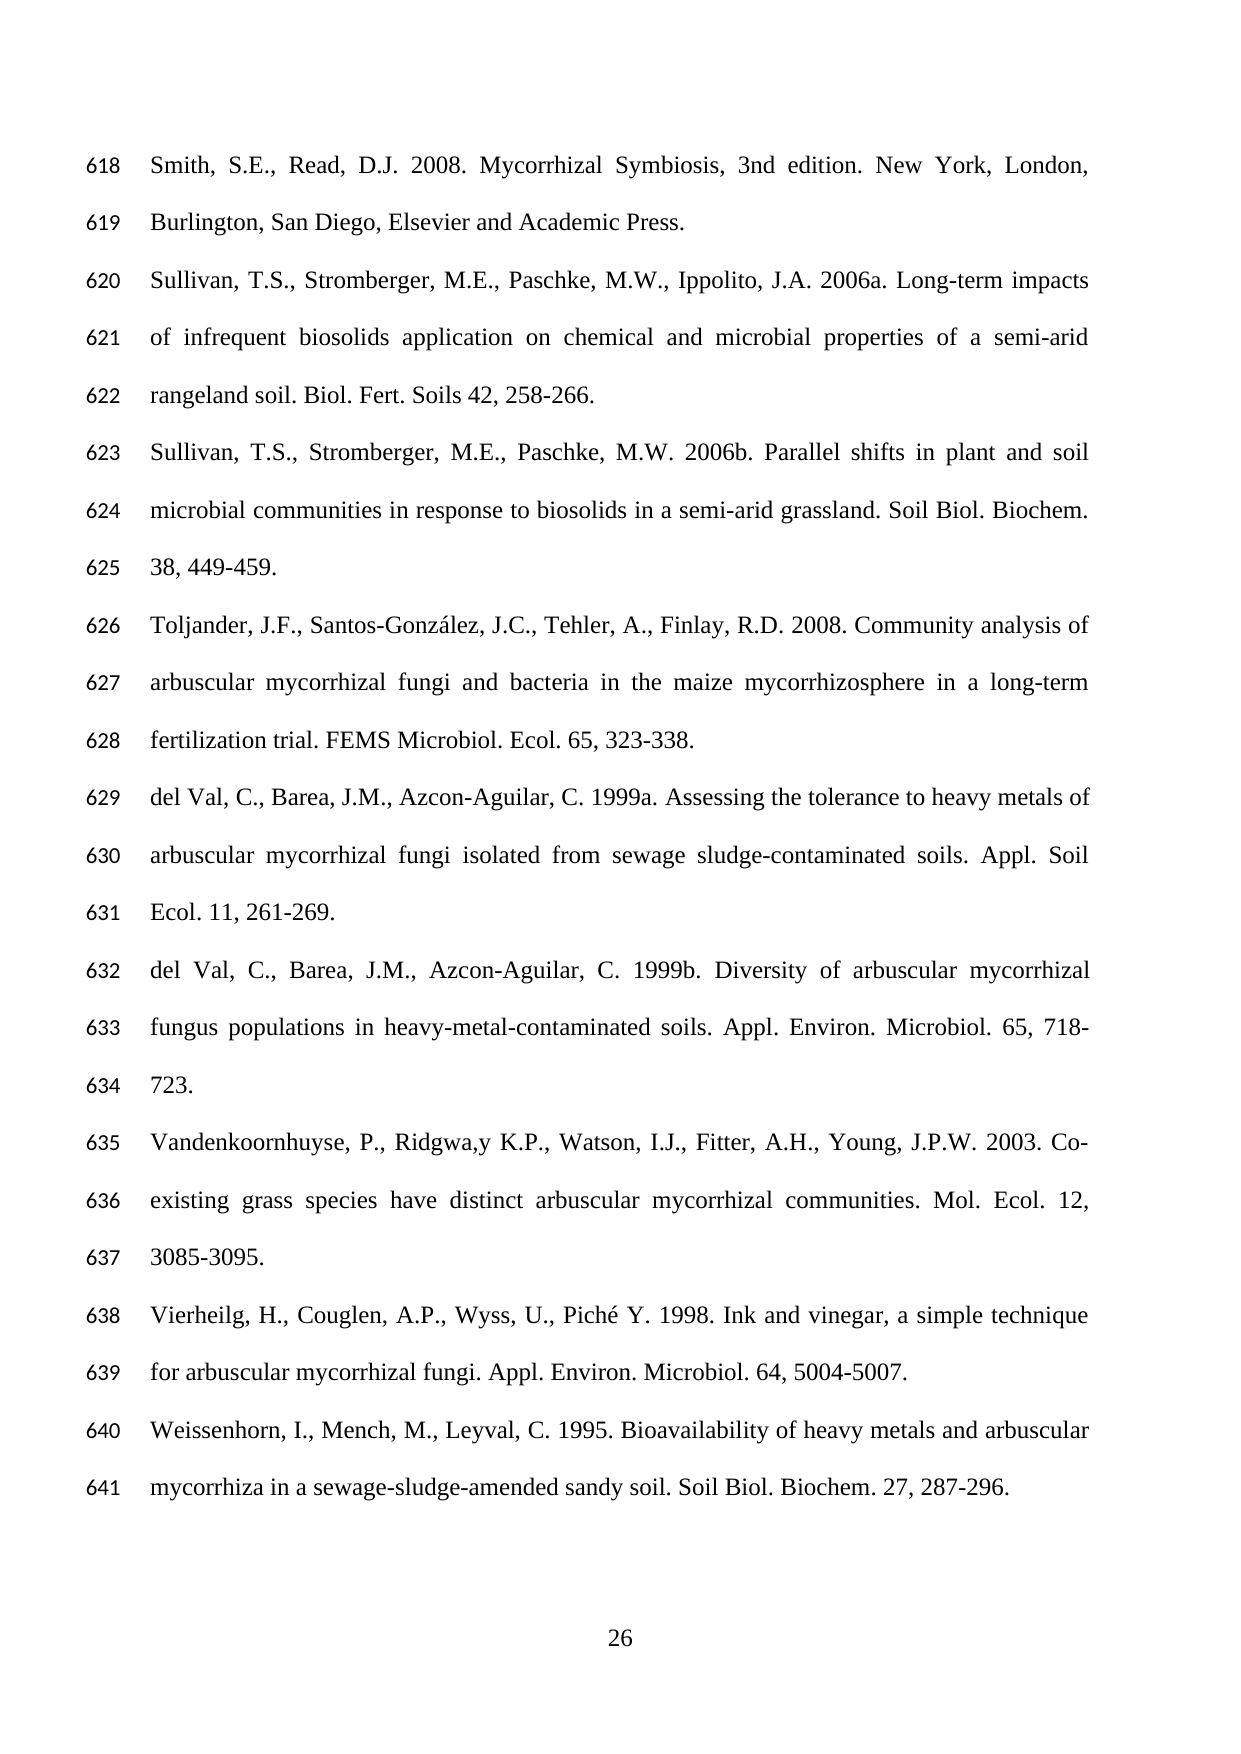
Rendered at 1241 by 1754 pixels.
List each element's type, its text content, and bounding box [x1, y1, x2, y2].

text Sullivan, T.S., Stromberger, M.E., Paschke, M.W. 2006b. Parallel shifts in plant and soil microbial communities in response to biosolids in a semi-arid grassland. Soil Biol. Biochem. 38, 449-459. [150, 437, 1090, 581]
text del Val, C., Barea, J.M., Azcon-Aguilar, C. 1999a. Assessing the tolerance to heavy metals of arbuscular mycorrhizal fungi isolated from sewage sludge-contaminated soils. Appl. Soil Ecol. 11, 261-269. [150, 782, 1090, 926]
text Toljander, J.F., Santos-González, J.C., Tehler, A., Finlay, R.D. 2008. Community analysis of arbuscular mycorrhizal fungi and bacteria in the maize mycorrhizosphere in a long-term fertilization trial. FEMS Microbiol. Ecol. 65, 323-338. [150, 610, 1090, 754]
text Weissenhorn, I., Mench, M., Leyval, C. 1995. Bioavailability of heavy metals and arbuscular mycorrhiza in a sewage-sludge-amended sandy soil. Soil Biol. Biochem. 27, 287-296. [150, 1415, 1090, 1501]
text Sullivan, T.S., Stromberger, M.E., Paschke, M.W., Ippolito, J.A. 2006a. Long-term impacts of infrequent biosolids application on chemical and microbial properties of a semi-arid rangeland soil. Biol. Fert. Soils 42, 258-266. [150, 265, 1090, 409]
text Vandenkoornhuyse, P., Ridgwa,y K.P., Watson, I.J., Fitter, A.H., Young, J.P.W. 2003. Co-existing grass species have distinct arbuscular mycorrhizal communities. Mol. Ecol. 12, 3085-3095. [150, 1127, 1090, 1271]
text Vierheilg, H., Couglen, A.P., Wyss, U., Piché Y. 1998. Ink and vinegar, a simple technique for arbuscular mycorrhizal fungi. Appl. Environ. Microbiol. 64, 5004-5007. [150, 1300, 1090, 1386]
text Smith, S.E., Read, D.J. 2008. Mycorrhizal Symbiosis, 3nd edition. New York, London, Burlington, San Diego, Elsevier and Academic Press. [150, 150, 1090, 236]
text del Val, C., Barea, J.M., Azcon-Aguilar, C. 1999b. Diversity of arbuscular mycorrhizal fungus populations in heavy-metal-contaminated soils. Appl. Environ. Microbiol. 65, 718-723. [150, 955, 1090, 1099]
